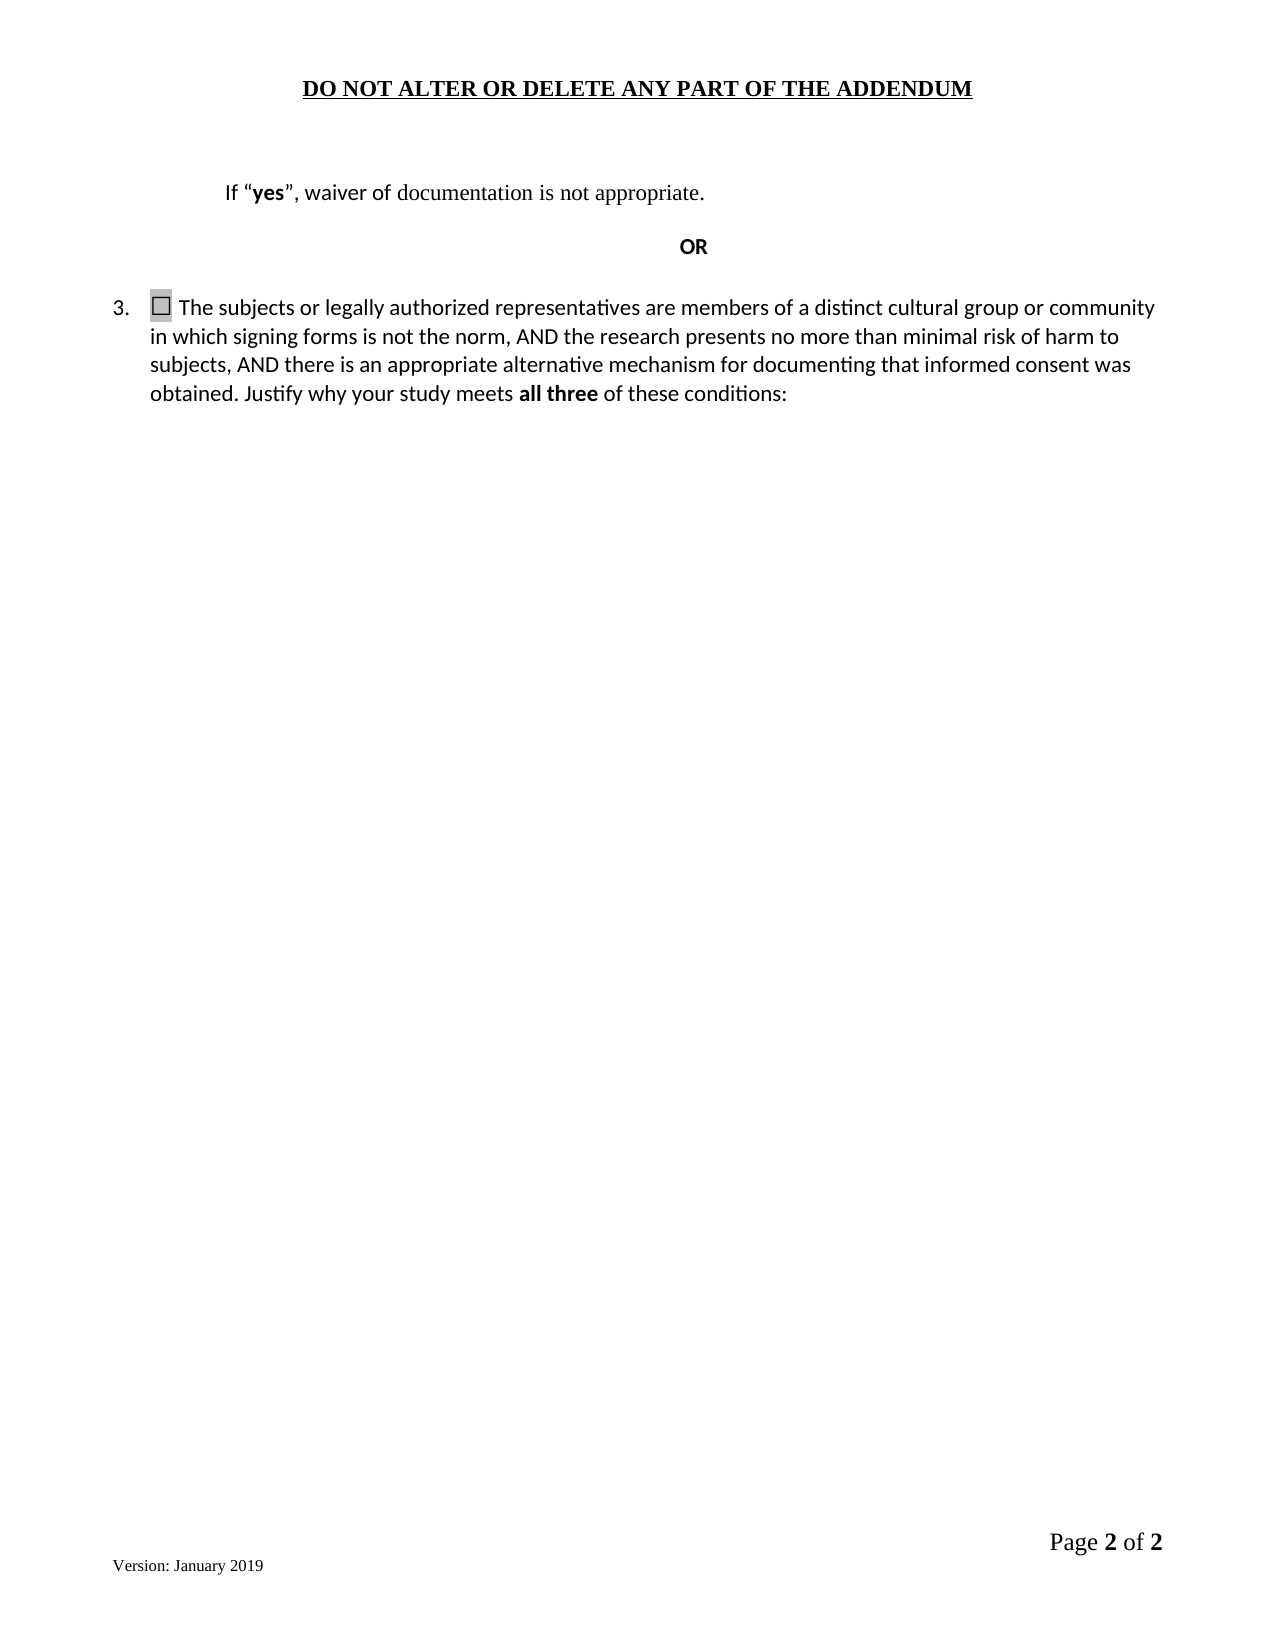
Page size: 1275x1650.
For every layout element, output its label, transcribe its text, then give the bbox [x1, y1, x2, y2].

list The subjects or legally authorized representatives are members of a distinct cultural group or community in which signing forms is not the norm, AND the research presents no more than minimal risk of harm to subjects, AND there is an appropriate alternative mechanism for documenting that informed consent was obtained. Justify why your study meets all three of these conditions: [112, 288, 1162, 408]
list If “yes”, waiver of documentation is not appropriate. [187, 178, 1162, 206]
text OR [112, 232, 1162, 260]
